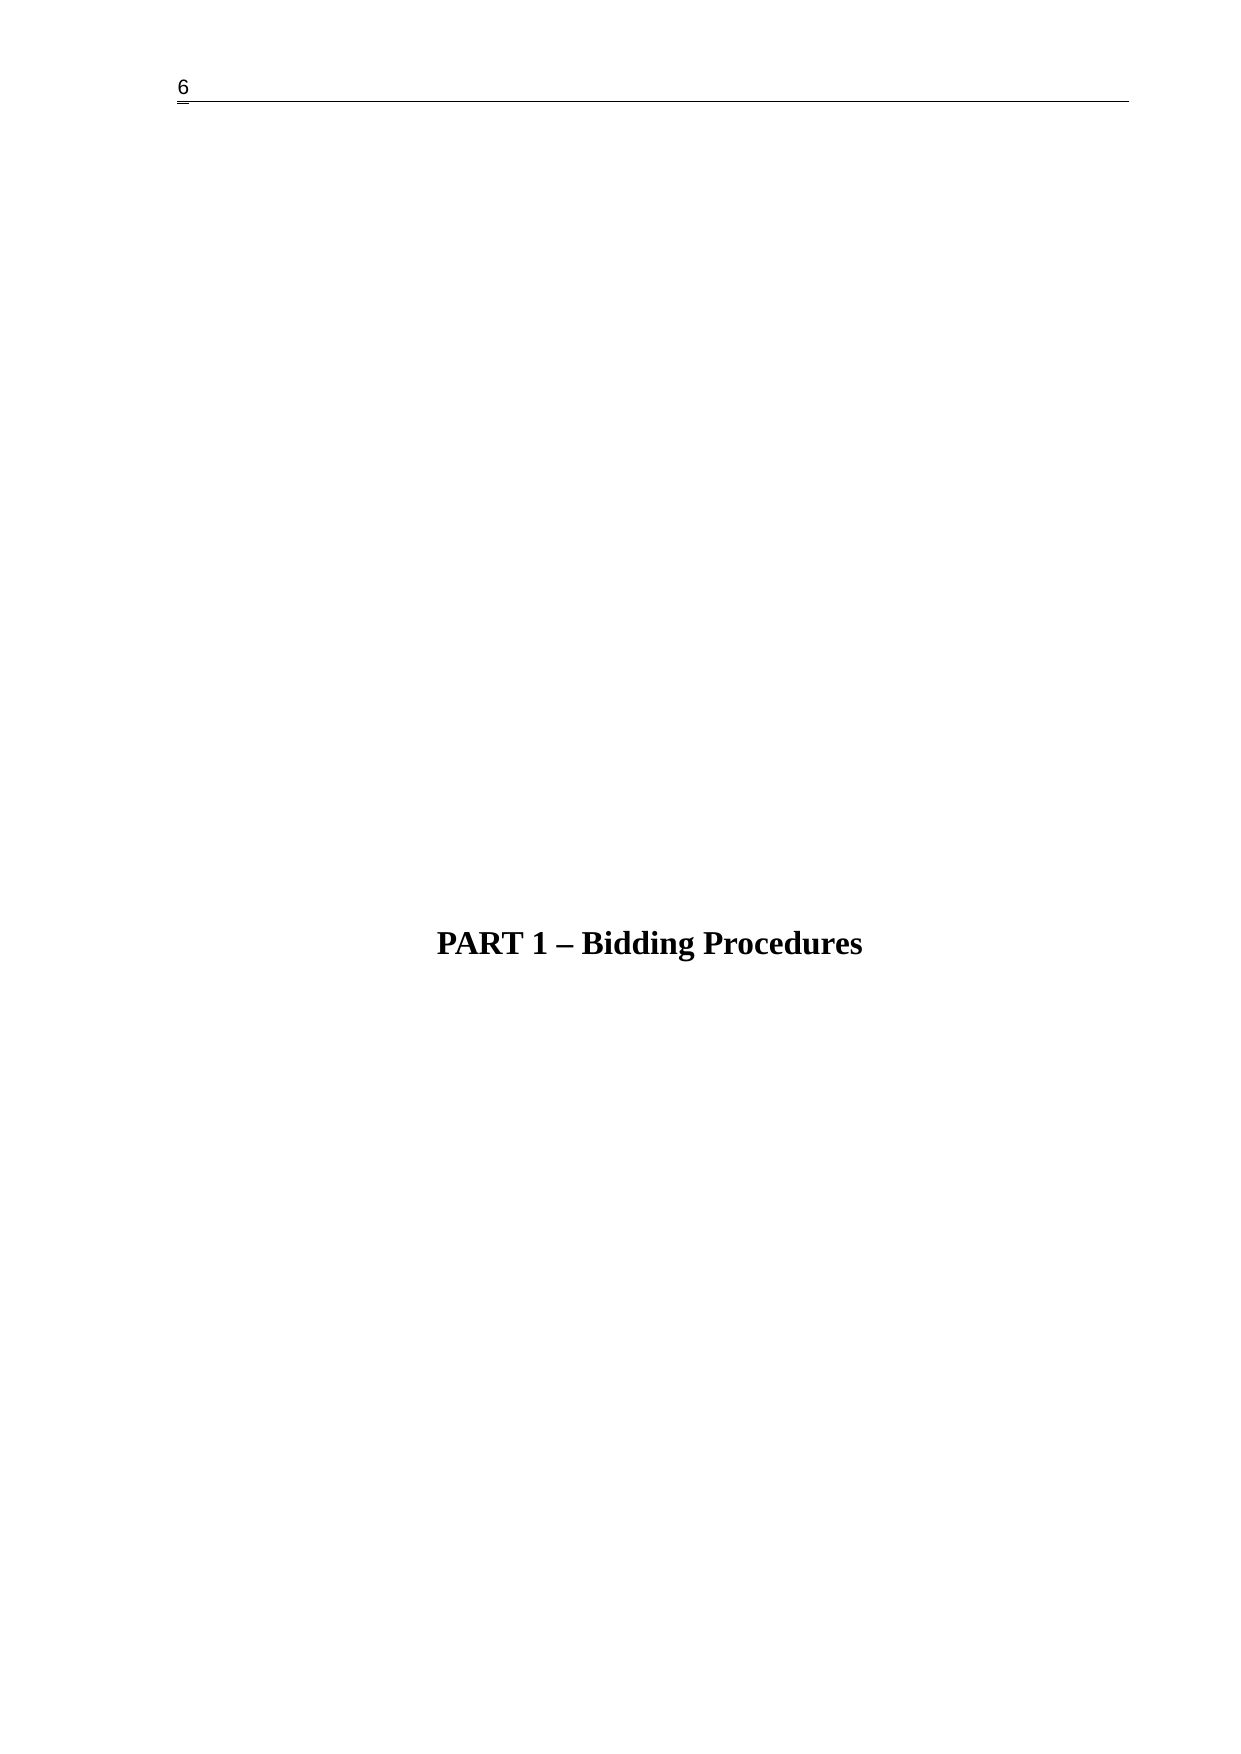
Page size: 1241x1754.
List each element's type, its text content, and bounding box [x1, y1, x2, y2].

subtitle PART 1 – Bidding Procedures [177, 923, 1122, 961]
